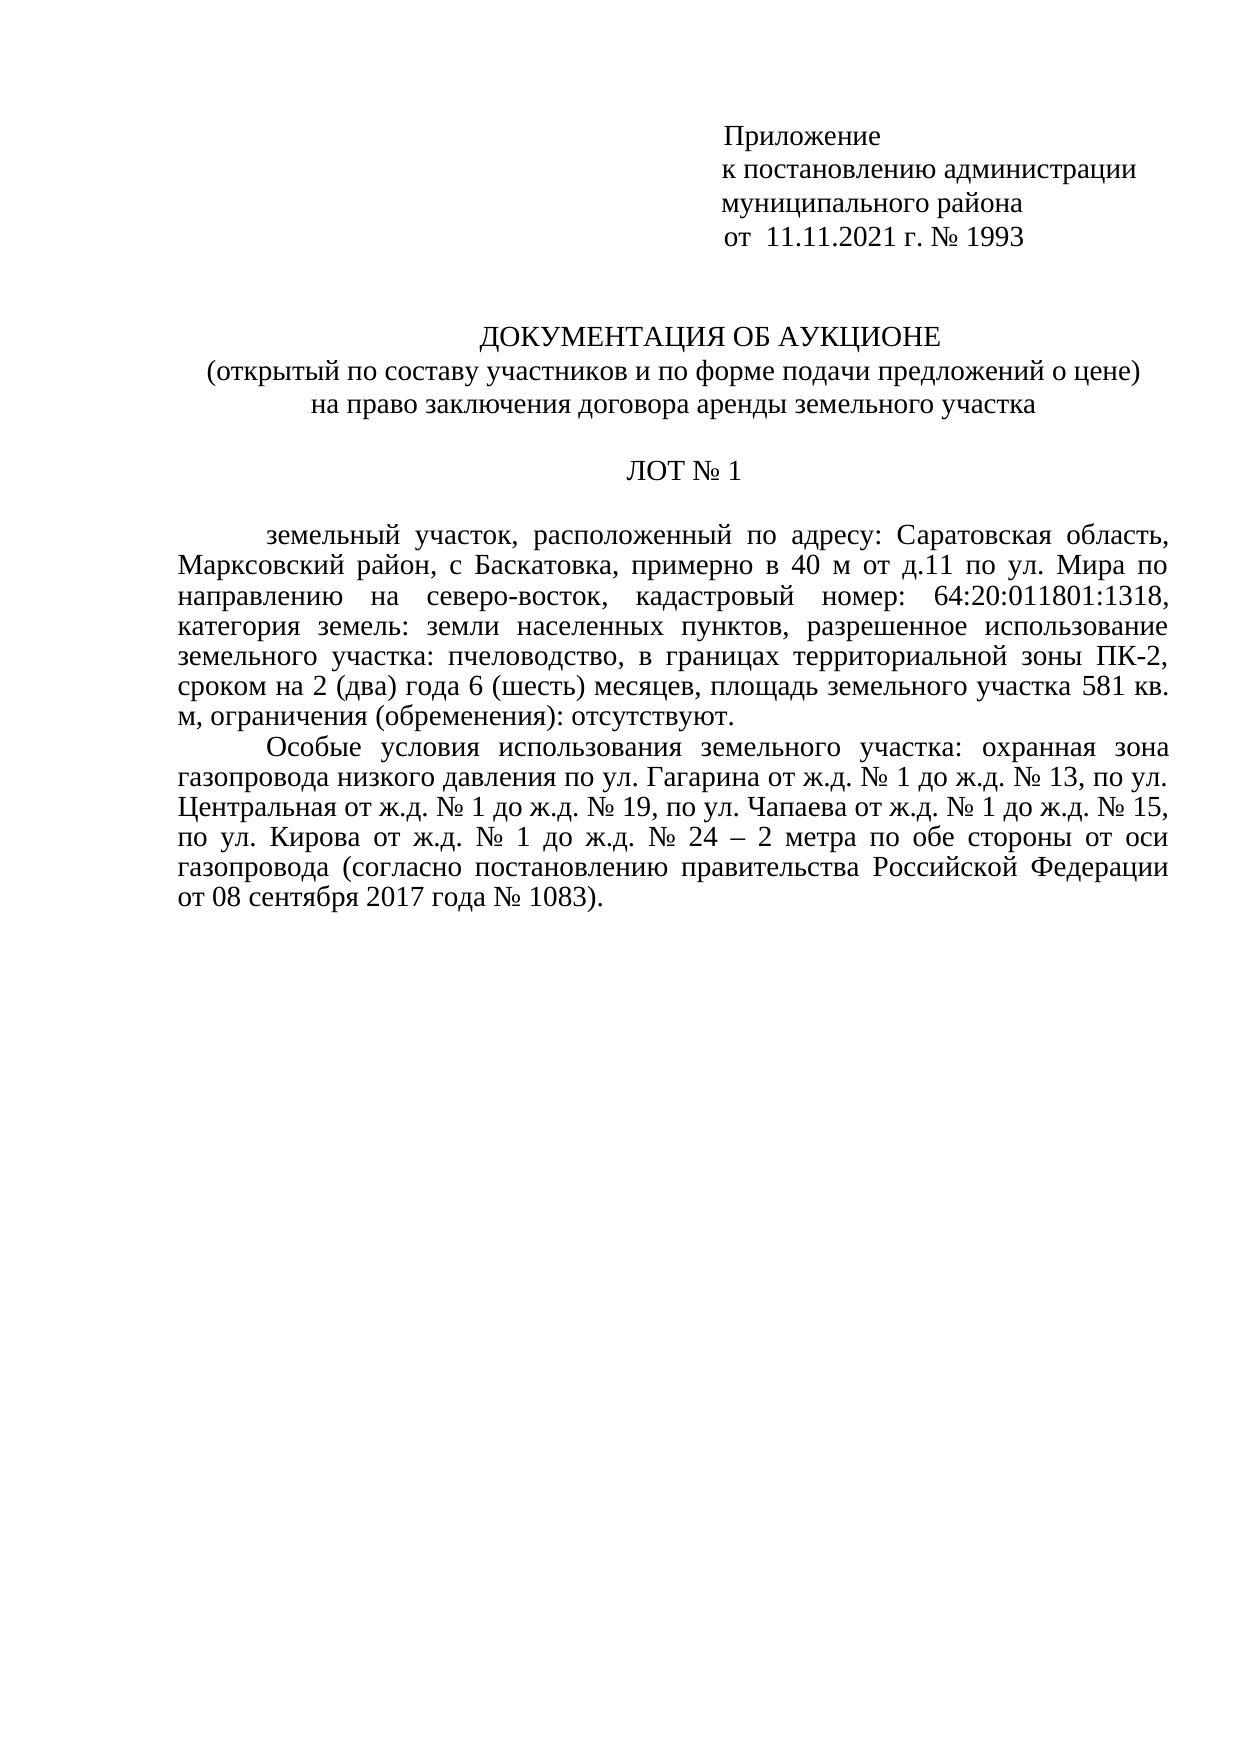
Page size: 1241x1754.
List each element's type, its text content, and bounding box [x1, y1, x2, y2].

text к постановлению администрации муниципального района [721, 152, 1169, 219]
text от 11.11.2021 г. № 1993 [177, 219, 1169, 252]
text ЛОТ № 1 [177, 453, 1169, 487]
text ДОКУМЕНТАЦИЯ ОБ АУКЦИОНЕ [177, 319, 1169, 353]
text (открытый по составу участников и по форме подачи предложений о цене) [177, 353, 1169, 386]
subtitle на право заключения договора аренды земельного участка [177, 386, 1169, 420]
text Приложение [693, 118, 1169, 152]
text земельный участок, расположенный по адресу: Саратовская область, Марксовский район, с Баскатовка, примерно в 40 м от д.11 по ул. Мира по направлению на северо-восток, кадастровый номер: 64:20:011801:1318, категория земель: земли населенных пунктов, разрешенное использование земельного участка: пчеловодство, в границах территориальной зоны ПК-2, сроком на 2 (два) года 6 (шесть) месяцев, площадь земельного участка 581 кв. м, ограничения (обременения): отсутствуют. [177, 521, 1169, 732]
text Особые условия использования земельного участка: охранная зона газопровода низкого давления по ул. Гагарина от ж.д. № 1 до ж.д. № 13, по ул. Центральная от ж.д. № 1 до ж.д. № 19, по ул. Чапаева от ж.д. № 1 до ж.д. № 15, по ул. Кирова от ж.д. № 1 до ж.д. № 24 – 2 метра по обе стороны от оси газопровода (согласно постановлению правительства Российской Федерации от 08 сентября 2017 года № 1083). [177, 732, 1169, 913]
